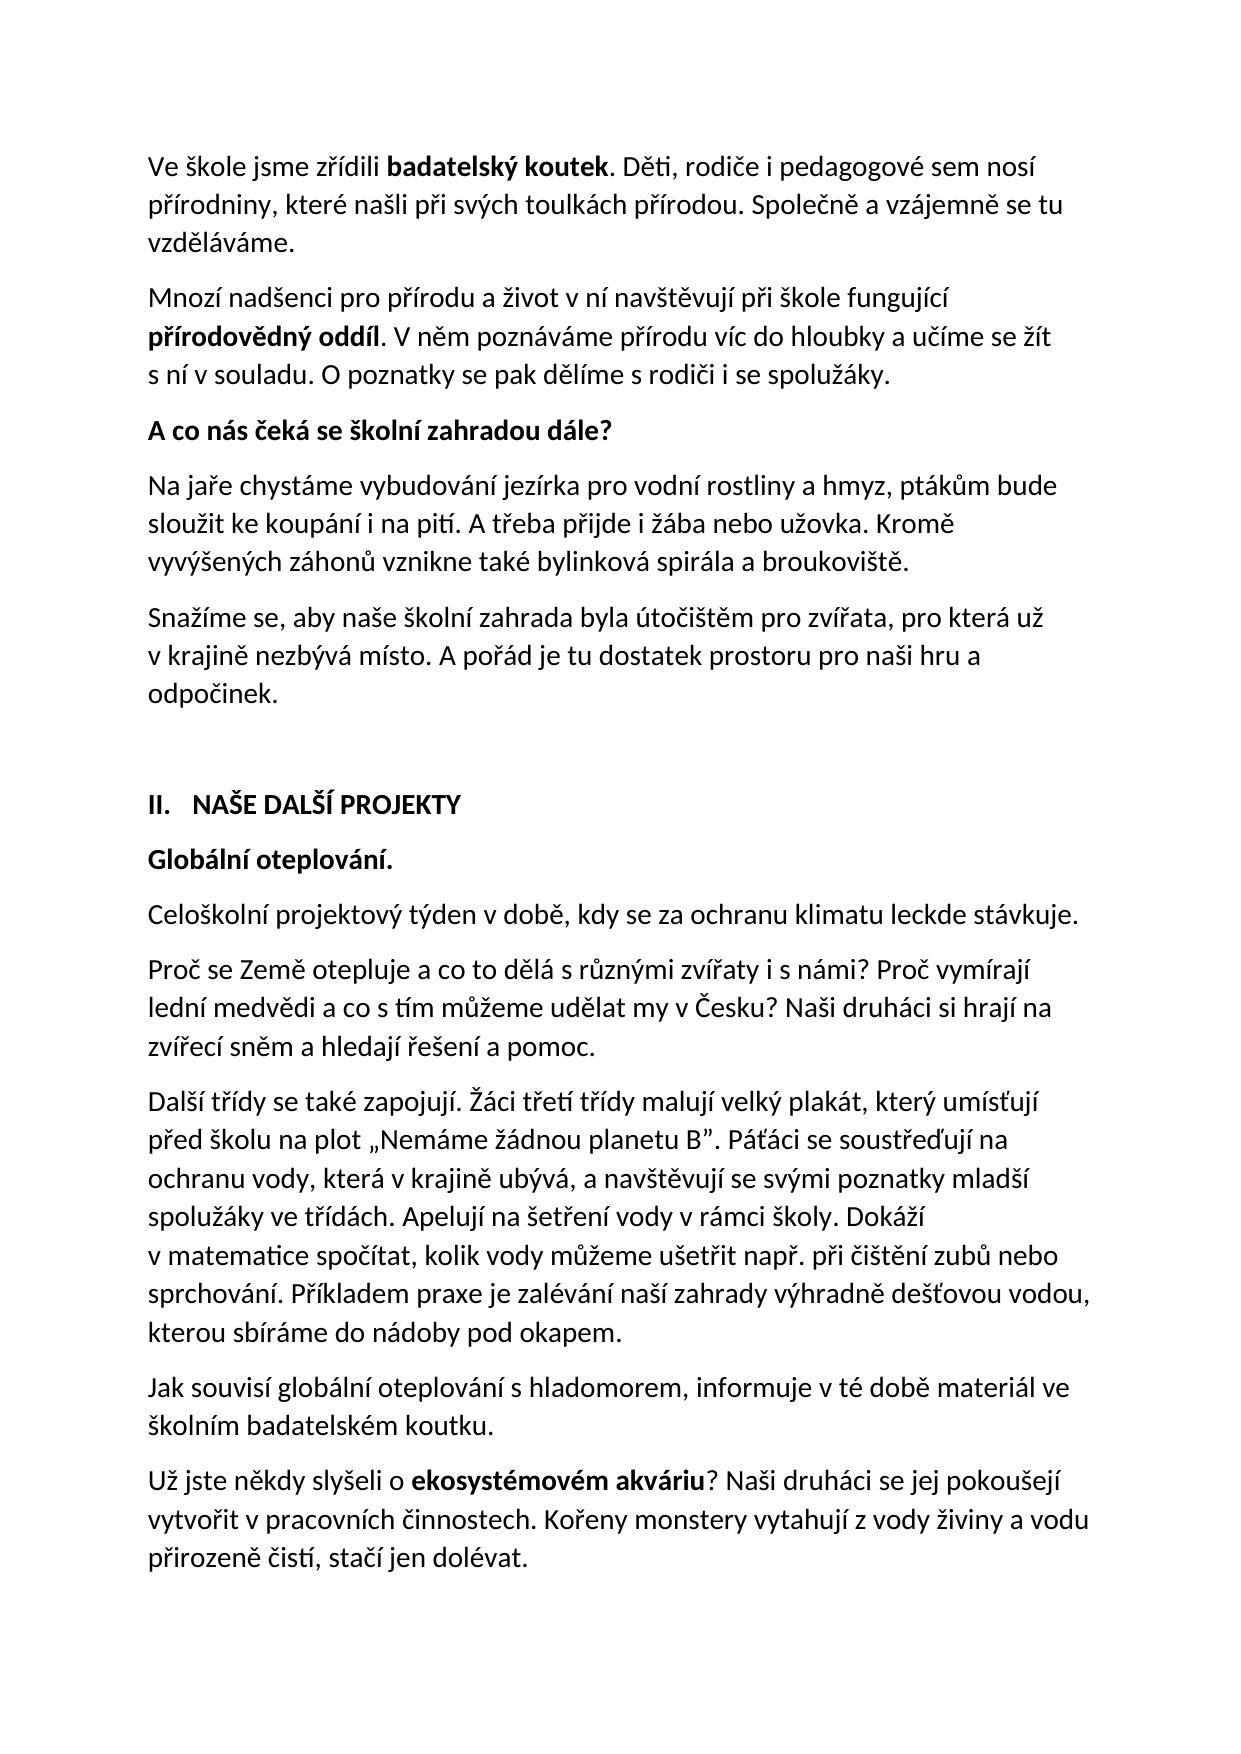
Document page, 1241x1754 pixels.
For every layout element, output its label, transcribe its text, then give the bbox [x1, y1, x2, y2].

text Proč se Země otepluje a co to dělá s různými zvířaty i s námi? Proč vymírají lední medvědi a co s tím můžeme udělat my v Česku? Naši druháci si hrají na zvířecí sněm a hledají řešení a pomoc. [148, 951, 1093, 1063]
text Globální oteplování. [148, 841, 1093, 876]
text Celoškolní projektový týden v době, kdy se za ochranu klimatu leckde stávkuje. [148, 896, 1093, 932]
text A co nás čeká se školní zahradou dále? [148, 412, 1093, 447]
list NAŠE DALŠÍ PROJEKTY [148, 786, 1093, 821]
text Už jste někdy slyšeli o ekosystémovém akváriu? Naši druháci se jej pokoušejí vytvořit v pracovních činnostech. Kořeny monstery vytahují z vody živiny a vodu přirozeně čistí, stačí jen dolévat. [148, 1462, 1093, 1575]
text Další třídy se také zapojují. Žáci třetí třídy malují velký plakát, který umísťují před školu na plot „Nemáme žádnou planetu B”. Páťáci se soustřeďují na ochranu vody, která v krajině ubývá, a navštěvují se svými poznatky mladší spolužáky ve třídách. Apelují na šetření vody v rámci školy. Dokáží v matematice spočítat, kolik vody můžeme ušetřit např. při čištění zubů nebo sprchování. Příkladem praxe je zalévání naší zahrady výhradně dešťovou vodou, kterou sbíráme do nádoby pod okapem. [148, 1083, 1093, 1349]
text Jak souvisí globální oteplování s hladomorem, informuje v té době materiál ve školním badatelském koutku. [148, 1369, 1093, 1443]
text Ve škole jsme zřídili badatelský koutek. Děti, rodiče i pedagogové sem nosí přírodniny, které našli při svých toulkách přírodou. Společně a vzájemně se tu vzděláváme. [148, 148, 1093, 260]
text Na jaře chystáme vybudování jezírka pro vodní rostliny a hmyz, ptákům bude sloužit ke koupání i na pití. A třeba přijde i žába nebo užovka. Kromě vyvýšených záhonů vznikne také bylinková spirála a broukoviště. [148, 467, 1093, 579]
text Mnozí nadšenci pro přírodu a život v ní navštěvují při škole fungující přírodovědný oddíl. V něm poznáváme přírodu víc do hloubky a učíme se žít s ní v souladu. O poznatky se pak dělíme s rodiči i se spolužáky. [148, 279, 1093, 392]
text Snažíme se, aby naše školní zahrada byla útočištěm pro zvířata, pro která už v krajině nezbývá místo. A pořád je tu dostatek prostoru pro naši hru a odpočinek. [148, 599, 1093, 711]
